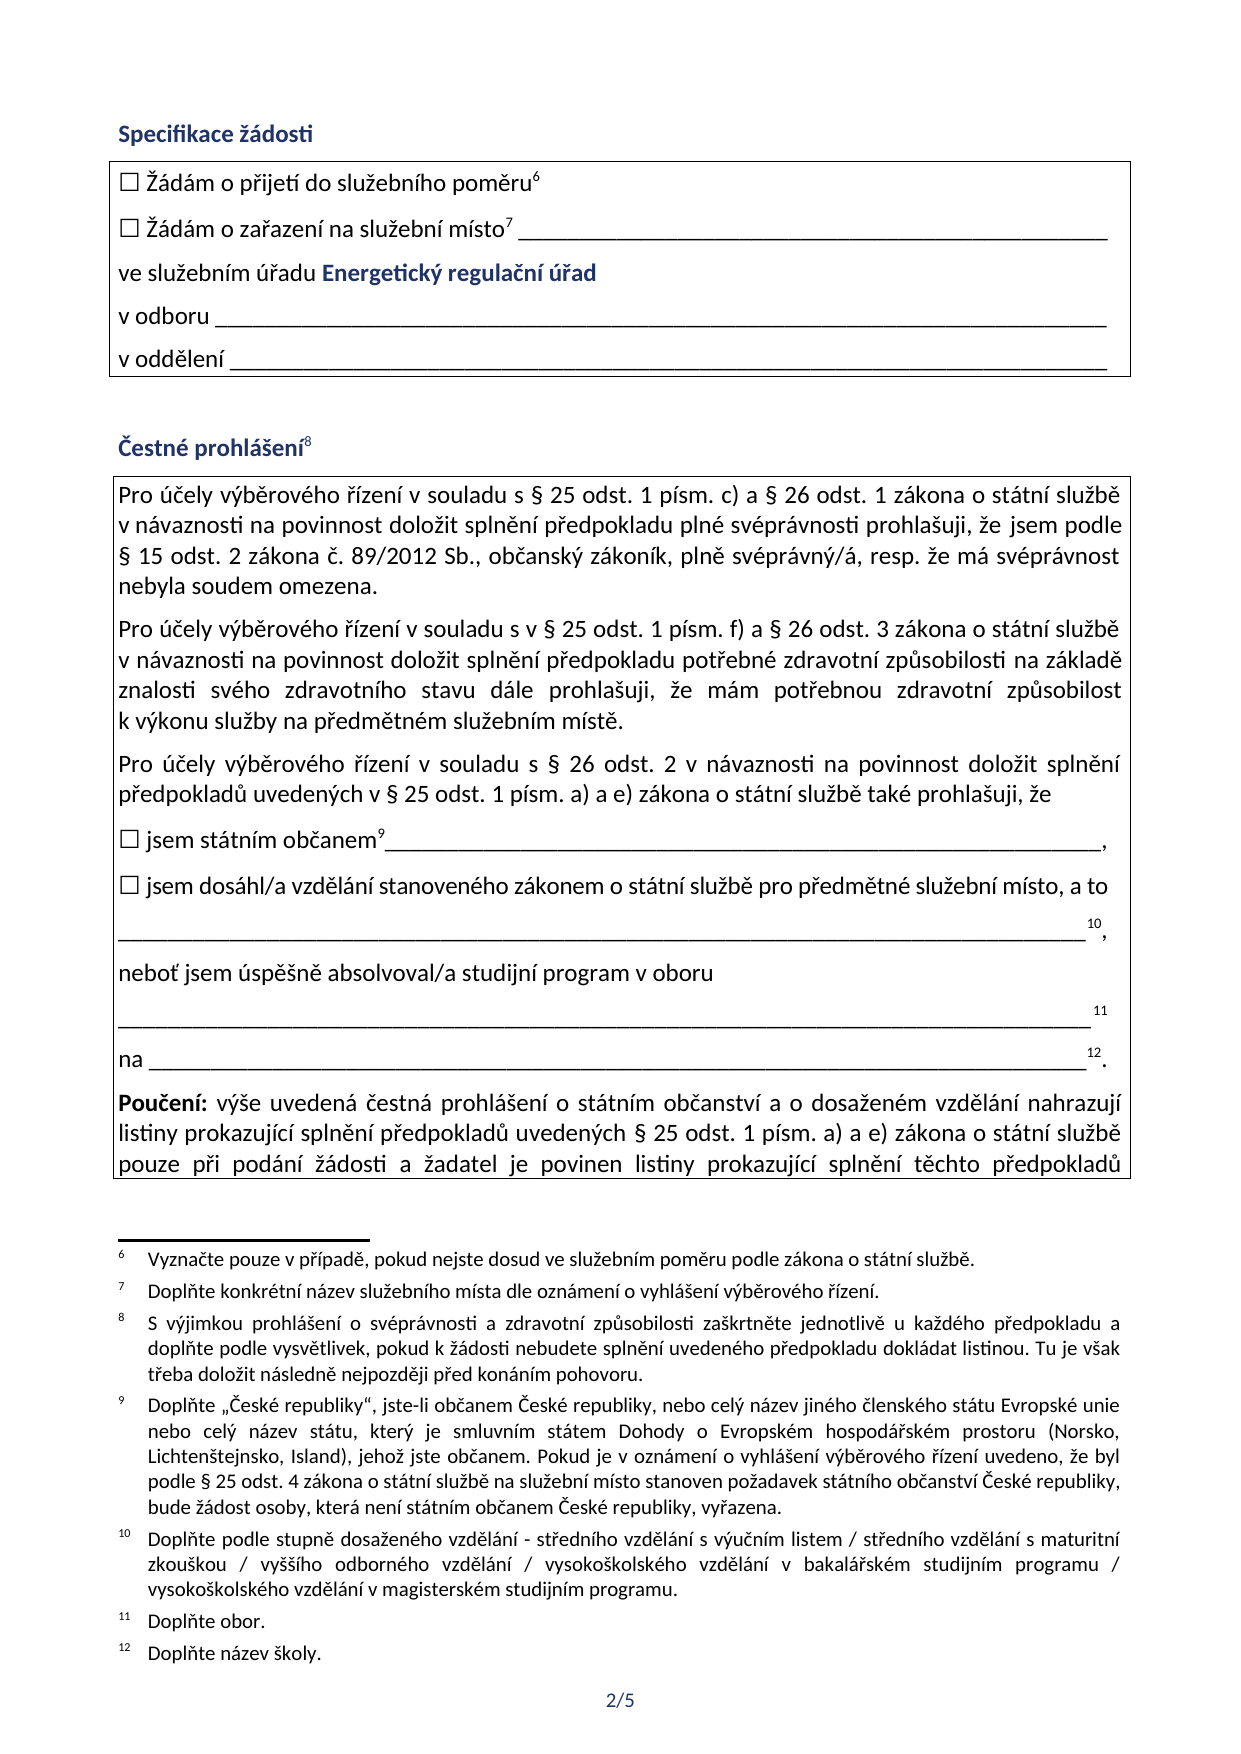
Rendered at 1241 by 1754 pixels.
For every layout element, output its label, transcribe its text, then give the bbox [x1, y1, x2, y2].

text ☐ Žádám o přijetí do služebního poměru [110, 162, 1130, 198]
text v odboru [110, 297, 1130, 331]
text Poučení: výše uvedená čestná prohlášení o státním občanství a o dosaženém vzdělání nahrazují listiny prokazující splnění předpokladů uvedených § 25 odst. 1 písm. a) a e) zákona o státní službě pouze při podání žádosti a žadatel je povinen listiny prokazující splnění těchto předpokladů (v originále nebo úředně ověřené kopii) doložit následně nejpozději před konáním pohovoru nebo písemné zkoušky, je-li konána před pohovorem. [114, 1083, 1130, 1178]
text v oddělení [110, 340, 1130, 376]
text jsem státním občanem , [114, 818, 1130, 856]
text ve služebním úřadu Energetický regulační úřad [110, 254, 1130, 288]
text Čestné prohlášení [118, 433, 1122, 463]
text Pro účely výběrového řízení v souladu s § 26 odst. 2 v návaznosti na povinnost doložit splnění předpokladů uvedených v § 25 odst. 1 písm. a) a e) zákona o státní službě také prohlašuji, že [114, 745, 1130, 809]
text jsem dosáhl/a vzdělání stanoveného zákonem o státní službě pro předmětné služební místo, a to [114, 865, 1130, 902]
text Specifikace žádosti [118, 118, 1122, 149]
text neboť jsem úspěšně absolvoval/a studijní program v oboru [114, 954, 1130, 988]
text na . [114, 1041, 1130, 1074]
text ☐ Žádám o zařazení na služební místo [110, 208, 1130, 245]
text Pro účely výběrového řízení v souladu s § 25 odst. 1 písm. c) a § 26 odst. 1 zákona o státní službě v návaznosti na povinnost doložit splnění předpokladu plné svéprávnosti prohlašuji, že jsem podle § 15 odst. 2 zákona č. 89/2012 Sb., občanský zákoník, plně svéprávný/á, resp. že má svéprávnost nebyla soudem omezena. [114, 477, 1130, 601]
text Pro účely výběrového řízení v souladu s v § 25 odst. 1 písm. f) a § 26 odst. 3 zákona o státní službě v návaznosti na povinnost doložit splnění předpokladu potřebné zdravotní způsobilosti na základě znalosti svého zdravotního stavu dále prohlašuji, že mám potřebnou zdravotní způsobilost k výkonu služby na předmětném služebním místě. [114, 610, 1130, 735]
text , [114, 911, 1130, 945]
